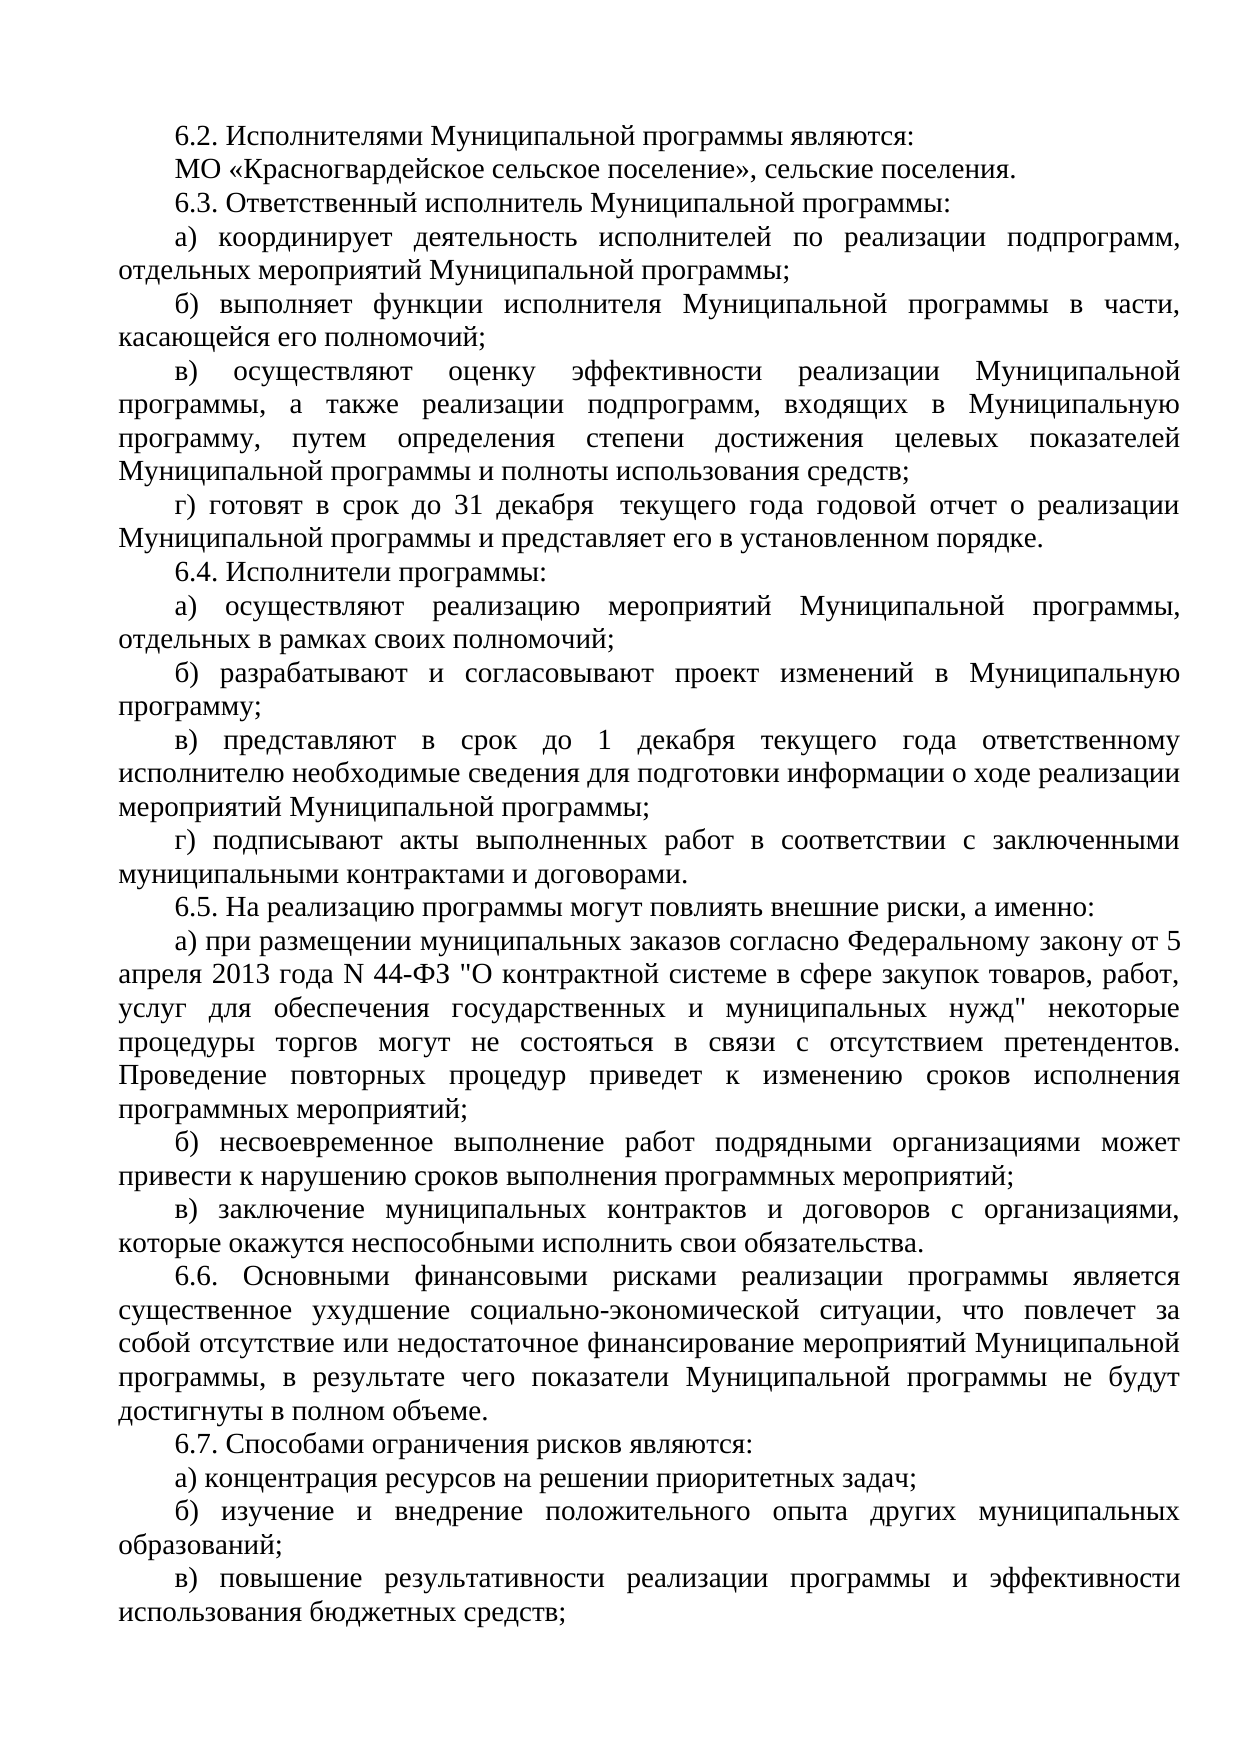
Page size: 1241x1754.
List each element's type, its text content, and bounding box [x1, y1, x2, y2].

text б) разрабатывают и согласовывают проект изменений в Муниципальную программу; [118, 655, 1181, 722]
text в) представляют в срок до 1 декабря текущего года ответственному исполнителю необходимые сведения для подготовки информации о ходе реализации мероприятий Муниципальной программы; [118, 722, 1181, 822]
text МО «Красногвардейское сельское поселение», сельские поселения. [118, 152, 1181, 185]
text 6.7. Способами ограничения рисков являются: [118, 1426, 1181, 1460]
text 6.6. Основными финансовыми рисками реализации программы является существенное ухудшение социально-экономической ситуации, что повлечет за собой отсутствие или недостаточное финансирование мероприятий Муниципальной программы, в результате чего показатели Муниципальной программы не будут достигнуты в полном объеме. [118, 1258, 1181, 1426]
text г) готовят в срок до 31 декабря текущего года годовой отчет о реализации Муниципальной программы и представляет его в установленном порядке. [118, 487, 1181, 554]
text б) изучение и внедрение положительного опыта других муниципальных образований; [118, 1493, 1181, 1560]
text б) несвоевременное выполнение работ подрядными организациями может привести к нарушению сроков выполнения программных мероприятий; [118, 1124, 1181, 1191]
text г) подписывают акты выполненных работ в соответствии с заключенными муниципальными контрактами и договорами. [118, 822, 1181, 889]
text в) повышение результативности реализации программы и эффективности использования бюджетных средств; [118, 1560, 1181, 1627]
text в) осуществляют оценку эффективности реализации Муниципальной программы, а также реализации подпрограмм, входящих в Муниципальную программу, путем определения степени достижения целевых показателей Муниципальной программы и полноты использования средств; [118, 353, 1181, 487]
text 6.3. Ответственный исполнитель Муниципальной программы: [118, 185, 1181, 219]
text а) осуществляют реализацию мероприятий Муниципальной программы, отдельных в рамках своих полномочий; [118, 588, 1181, 655]
text в) заключение муниципальных контрактов и договоров с организациями, которые окажутся неспособными исполнить свои обязательства. [118, 1191, 1181, 1258]
text б) выполняет функции исполнителя Муниципальной программы в части, касающейся его полномочий; [118, 286, 1181, 353]
text 6.4. Исполнители программы: [118, 554, 1181, 588]
text 6.2. Исполнителями Муниципальной программы являются: [118, 118, 1181, 152]
text а) координирует деятельность исполнителей по реализации подпрограмм, отдельных мероприятий Муниципальной программы; [118, 219, 1181, 286]
text а) концентрация ресурсов на решении приоритетных задач; [118, 1460, 1181, 1493]
text а) при размещении муниципальных заказов согласно Федеральному закону от 5 апреля 2013 года N 44-ФЗ "О контрактной системе в сфере закупок товаров, работ, услуг для обеспечения государственных и муниципальных нужд" некоторые процедуры торгов могут не состояться в связи с отсутствием претендентов. Проведение повторных процедур приведет к изменению сроков исполнения программных мероприятий; [118, 923, 1181, 1124]
text 6.5. На реализацию программы могут повлиять внешние риски, а именно: [118, 889, 1181, 923]
